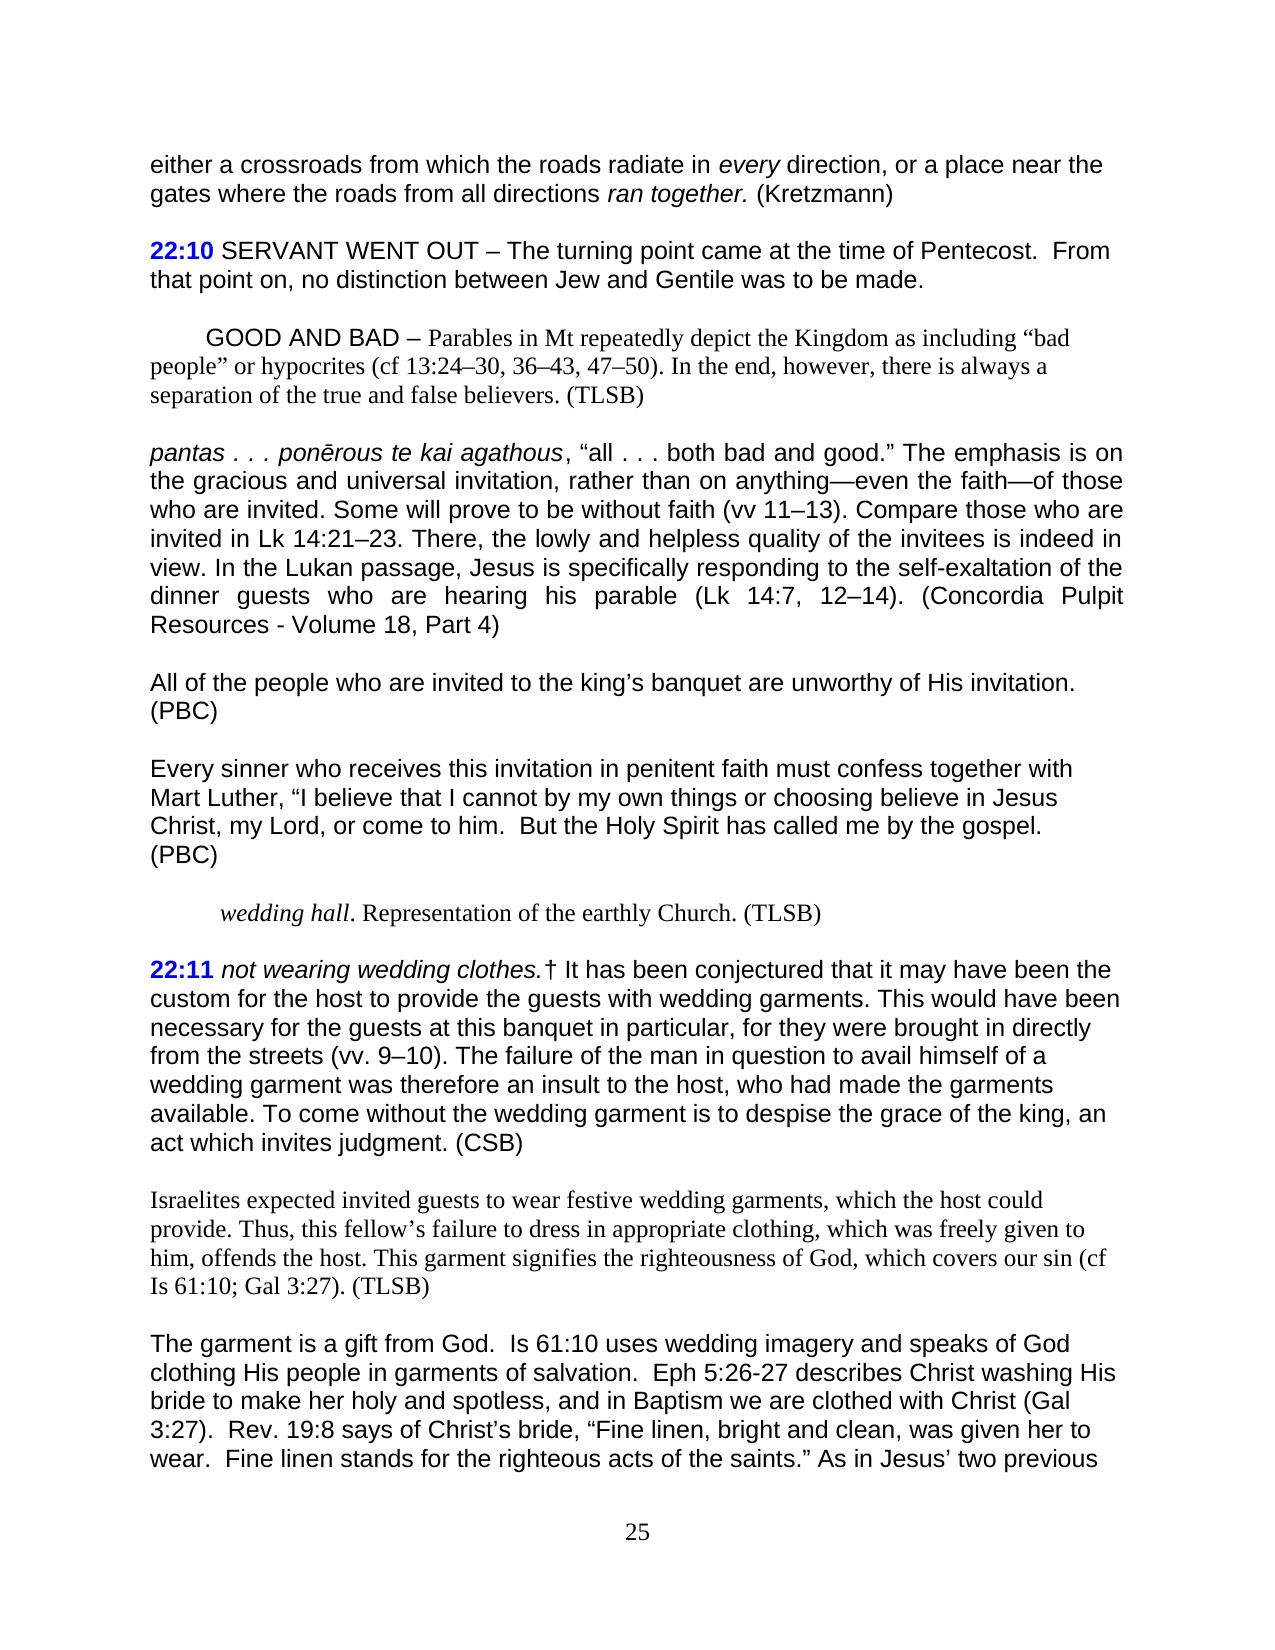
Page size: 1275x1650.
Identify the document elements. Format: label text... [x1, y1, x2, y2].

text wedding hall. Representation of the earthly Church. (TLSB) [150, 898, 1125, 926]
text GOOD BAD – Parables in Mt repeatedly depict the Kingdom as including “bad people” or hypocrites (cf 13:24–30, 36–43, 47–50). In the end, however, there is always a separation of the true and false believers. (TLSB) [150, 322, 1125, 409]
text pantas . . . ponērous te kai agathous, “all . . . both bad and good.” The emphasis is on the gracious and universal invitation, rather than on anything—even the faith—of those who are invited. Some will prove to be without faith (vv 11–13). Compare those who are invited in Lk 14:21–23. There, the lowly and helpless quality of the invitees is indeed in view. In the Lukan passage, Jesus is specifically responding to the self-exaltation of the dinner guests who are hearing his parable (Lk 14:7, 12–14). (Concordia Pulpit Resources - Volume 18, Part 4) [150, 438, 1125, 639]
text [150, 1329, 1125, 1473]
text Israelites expected invited guests to wear festive wedding garments, which the host could provide. Thus, this fellow’s failure to dress in appropriate clothing, which was freely given to him, offends the host. This garment signifies the righteousness of God, which covers our sin (cf Is 61:10; Gal 3:27). (TLSB) [150, 1185, 1125, 1300]
text 22:10 SERVANT WENT OUT – The turning point came at the time of Pentecost. From that point on, no distinction between Jew and Gentile was to be made. [150, 236, 1125, 294]
text Every sinner who receives this invitation in penitent faith must confess together with Mart Luther, “I believe that I cannot by my own things or choosing believe in Jesus Christ, my Lord, or come to him. But the Holy Spirit has called me by the gospel. (PBC) [150, 754, 1125, 869]
text All of the people who are invited to the king’s banquet are unworthy of His invitation. (PBC) [150, 668, 1125, 725]
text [150, 150, 1125, 207]
text 22:11 not wearing wedding clothes.† It has been conjectured that it may have been the custom for the host to provide the guests with wedding garments. This would have been necessary for the guests at this banquet in particular, for they were brought in directly from the streets (vv. 9–10). The failure of the man in question to avail himself of a wedding garment was therefore an insult to the host, who had made the garments available. To come without the wedding garment is to despise the grace of the king, an act which invites judgment. (CSB) [150, 955, 1125, 1156]
